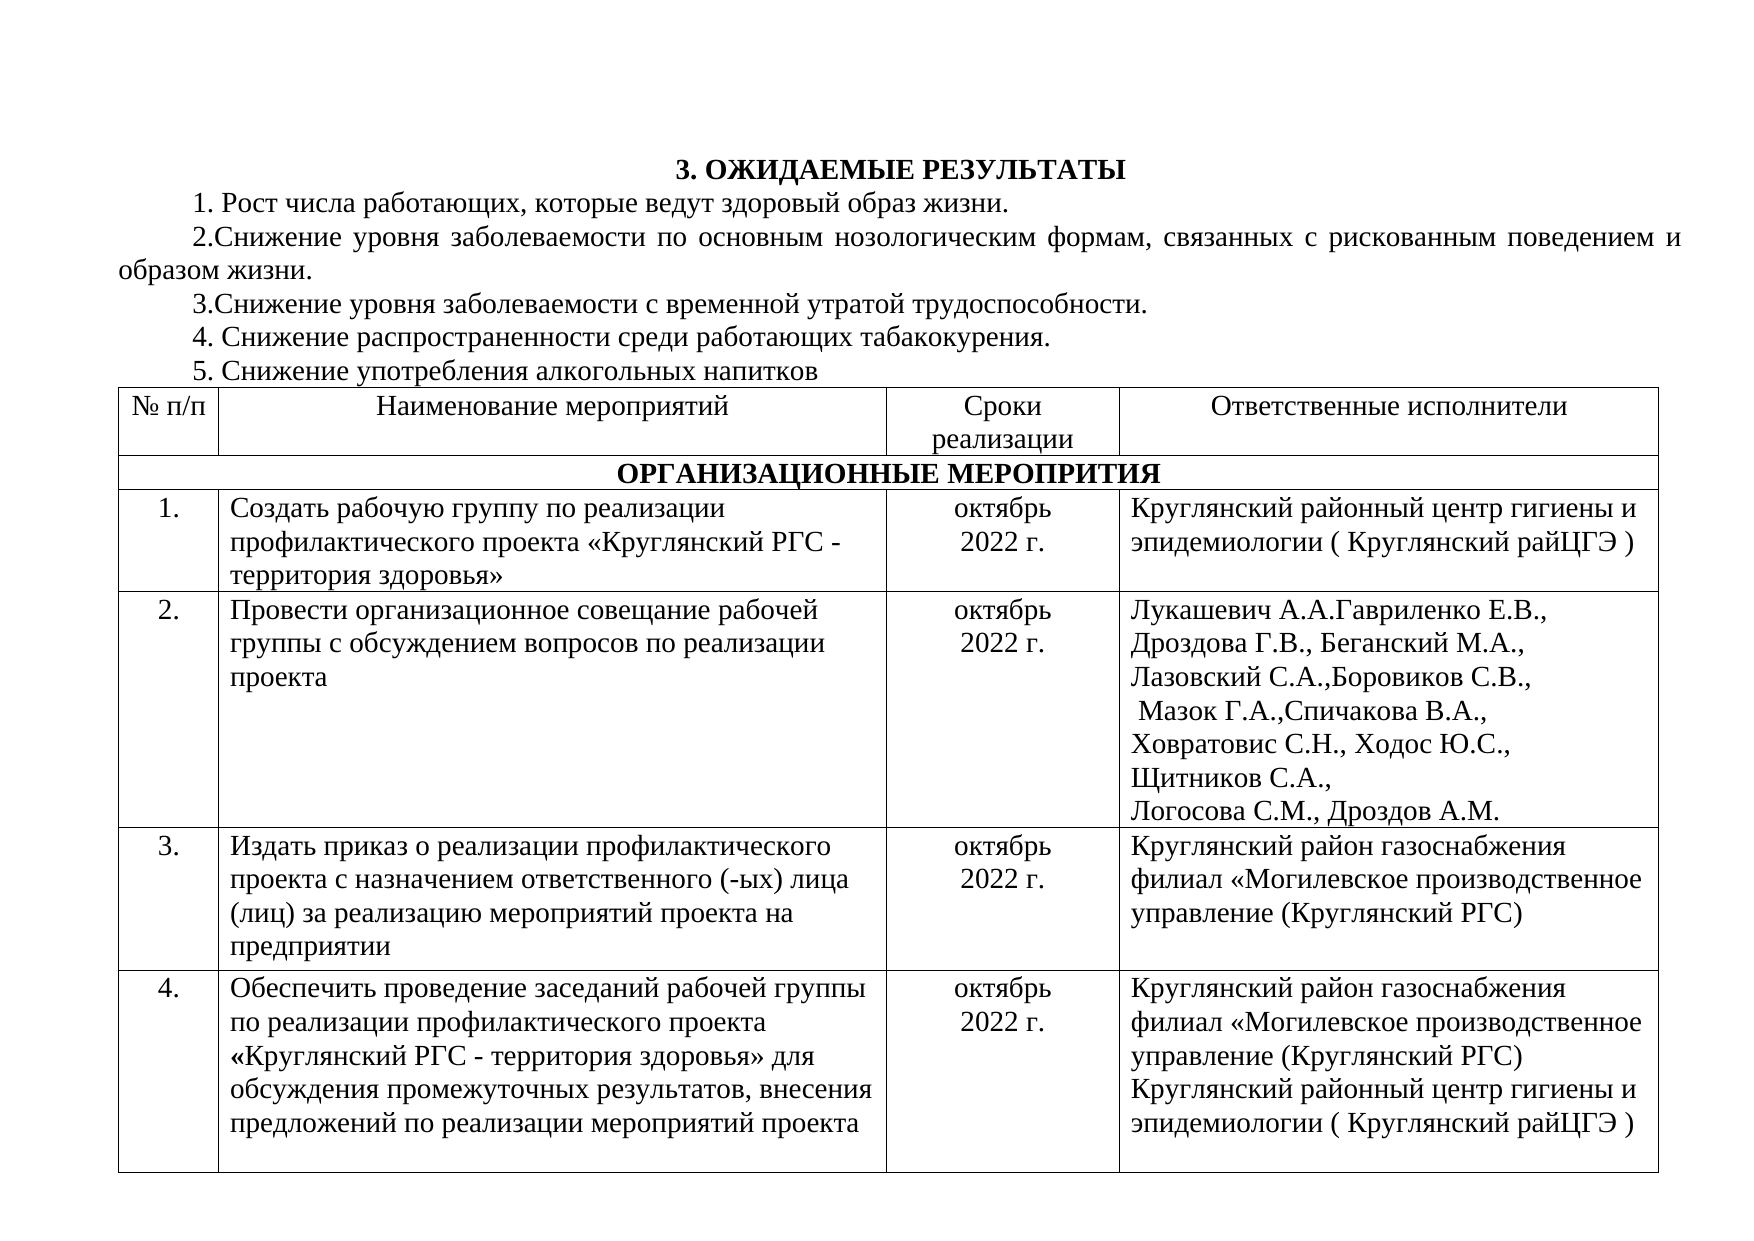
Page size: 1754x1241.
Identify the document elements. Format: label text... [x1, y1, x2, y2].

text 3.Снижение уровня заболеваемости с временной утратой трудоспособности. [118, 286, 1683, 319]
table_cell 3. [119, 828, 218, 969]
text 3. ОЖИДАЕМЫЕ РЕЗУЛЬТАТЫ [118, 152, 1683, 185]
table_header Наименование мероприятий [219, 388, 886, 455]
table_cell октябрь 2022 г. [887, 592, 1119, 827]
table_cell Провести организационное совещание рабочей группы с обсуждением вопросов по реализации проекта [219, 592, 886, 827]
table_header Сроки реализации [887, 388, 1119, 455]
table_cell Круглянский районный центр гигиены и эпидемиологии ( Круглянский райЦГЭ ) [1120, 490, 1658, 591]
table_cell Круглянский район газоснабжения филиал «Могилевское производственное управление (Круглянский РГС) [1120, 828, 1658, 969]
text 1. Рост числа работающих, которые ведут здоровый образ жизни. [118, 185, 1683, 219]
table_cell октябрь 2022 г. [887, 971, 1119, 1172]
text 5. Снижение употребления алкогольных напитков [118, 353, 1683, 387]
table_cell 2. [119, 592, 218, 827]
text 2.Снижение уровня заболеваемости по основным нозологическим формам, связанных с рискованным поведением и образом жизни. [118, 219, 1683, 286]
table_cell 4. [119, 971, 218, 1172]
table_header Ответственные исполнители [1120, 388, 1658, 455]
table_cell октябрь 2022 г. [887, 828, 1119, 969]
table_cell Обеспечить проведение заседаний рабочей группы по реализации профилактического проекта «Круглянский РГС - территория здоровья» для обсуждения промежуточных результатов, внесения предложений по реализации мероприятий проекта [219, 971, 886, 1172]
table_header № п/п [119, 388, 218, 455]
table_cell Издать приказ о реализации профилактического проекта с назначением ответственного (-ых) лица (лиц) за реализацию мероприятий проекта на предприятии [219, 828, 886, 969]
table_cell Круглянский район газоснабжения филиал «Могилевское производственное управление (Круглянский РГС) Круглянский районный центр гигиены и эпидемиологии ( Круглянский райЦГЭ ) [1120, 971, 1658, 1172]
table_cell Лукашевич А.А.Гавриленко Е.В., Дроздова Г.В., Беганский М.А., Лазовский С.А.,Боровиков С.В., Мазок Г.А.,Спичакова В.А., Ховратовис С.Н., Ходос Ю.С., Щитников С.А., Логосова С.М., Дроздов А.М. [1120, 592, 1658, 827]
text 4. Снижение распространенности среди работающих табакокурения. [118, 319, 1683, 353]
table_cell 1. [119, 490, 218, 591]
table_cell ОРГАНИЗАЦИОННЫЕ МЕРОПРИТИЯ [119, 456, 1658, 489]
table_cell Создать рабочую группу по реализации профилактического проекта «Круглянский РГС -территория здоровья» [219, 490, 886, 591]
table_cell октябрь 2022 г. [887, 490, 1119, 591]
